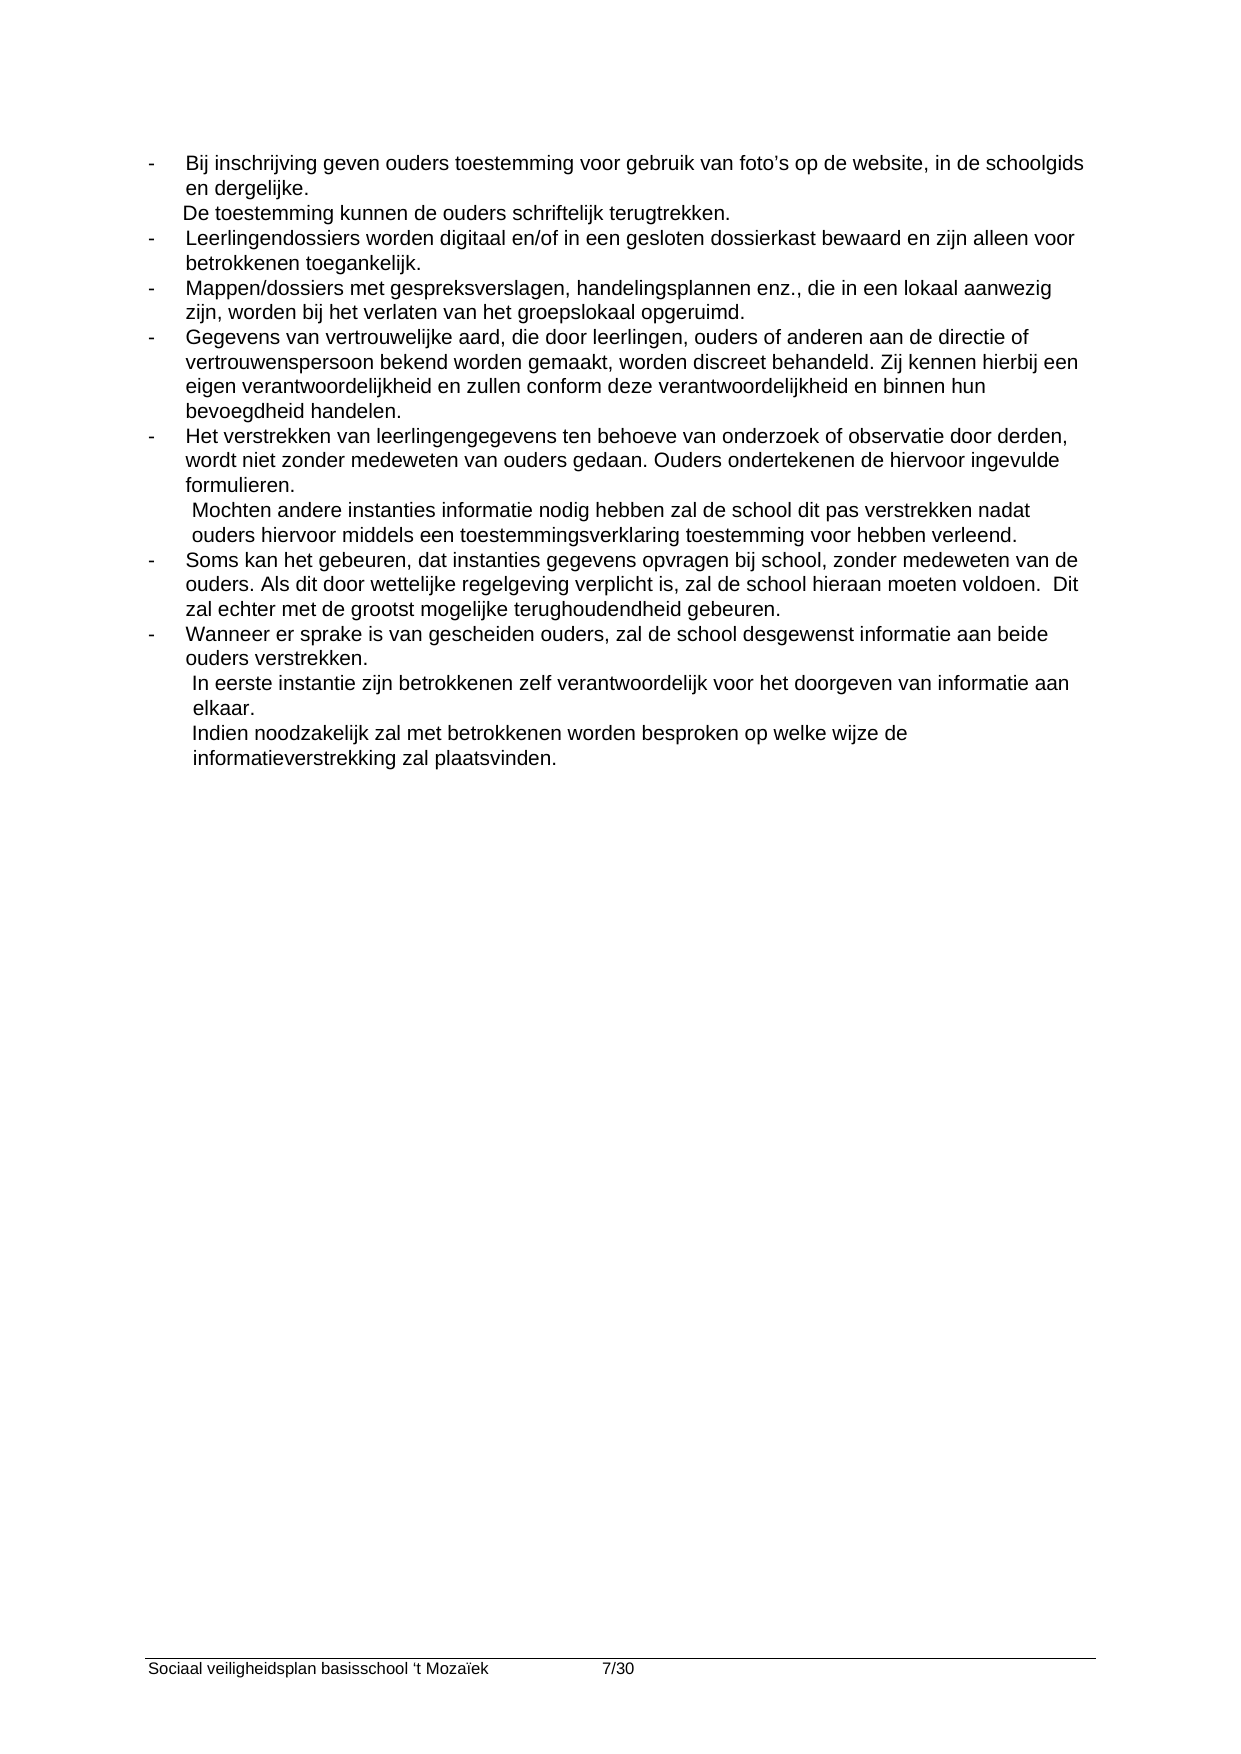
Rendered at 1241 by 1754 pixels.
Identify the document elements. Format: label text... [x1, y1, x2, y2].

list Het verstrekken van leerlingengegevens ten behoeve van onderzoek of observatie door derden, wordt niet zonder medeweten van ouders gedaan. Ouders ondertekenen de hiervoor ingevulde formulieren. [148, 424, 1091, 497]
text Mochten andere instanties informatie nodig hebben zal de school dit pas verstrekken nadat ouders hiervoor middels een toestemmingsverklaring toestemming voor hebben verleend. [192, 498, 1091, 546]
text De toestemming kunnen de ouders schriftelijk terugtrekken. [148, 201, 1091, 225]
list Wanneer er sprake is van gescheiden ouders, zal de school desgewenst informatie aan beide ouders verstrekken. [148, 622, 1091, 670]
list Mappen/dossiers met gespreksverslagen, handelingsplannen enz., die in een lokaal aanwezig zijn, worden bij het verlaten van het groepslokaal opgeruimd. [148, 275, 1091, 324]
text Indien noodzakelijk zal met betrokkenen worden besproken op welke wijze de informatieverstrekking zal plaatsvinden. [192, 721, 1091, 769]
text In eerste instantie zijn betrokkenen zelf verantwoordelijk voor het doorgeven van informatie aan elkaar. [192, 671, 1091, 720]
list Bij inschrijving geven ouders toestemming voor gebruik van foto’s op de website, in de schoolgids en dergelijke. [148, 151, 1091, 200]
list Soms kan het gebeuren, dat instanties gegevens opvragen bij school, zonder medeweten van de ouders. Als dit door wettelijke regelgeving verplicht is, zal de school hieraan moeten voldoen. Dit zal echter met de grootst mogelijke terughoudendheid gebeuren. [148, 547, 1091, 621]
list Leerlingendossiers worden digitaal en/of in een gesloten dossierkast bewaard en zijn alleen voor betrokkenen toegankelijk. [148, 226, 1091, 274]
list Gegevens van vertrouwelijke aard, die door leerlingen, ouders of anderen aan de directie of vertrouwenspersoon bekend worden gemaakt, worden discreet behandeld. Zij kennen hierbij een eigen verantwoordelijkheid en zullen conform deze verantwoordelijkheid en binnen hun bevoegdheid handelen. [148, 325, 1091, 423]
